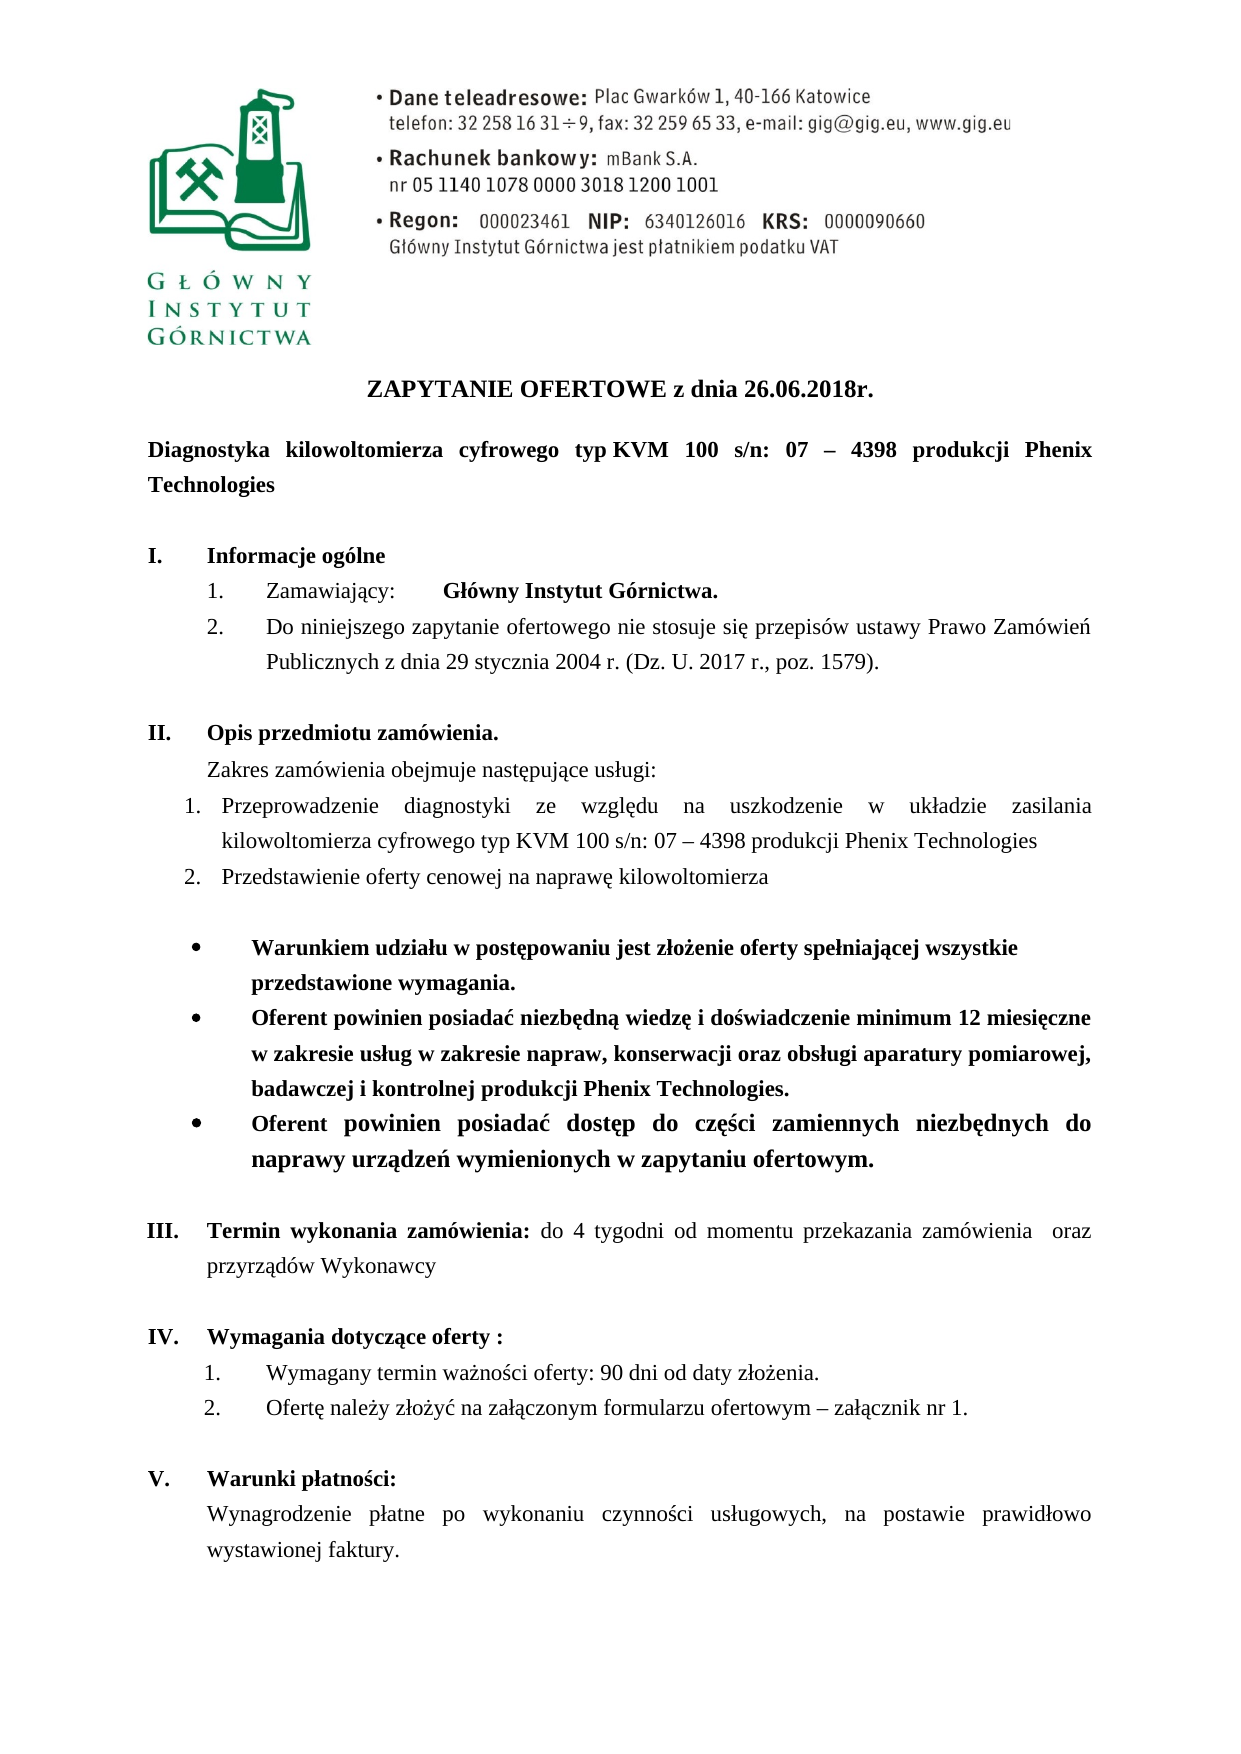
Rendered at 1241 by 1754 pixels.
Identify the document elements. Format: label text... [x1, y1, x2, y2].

list Opis przedmiotu zamówienia. [148, 712, 1093, 747]
picture [147, 88, 1010, 345]
list Oferent powinien posiadać niezbędną wiedzę i doświadczenie minimum 12 miesięczne w zakresie usług w zakresie napraw, konserwacji oraz obsługi aparatury pomiarowej, badawczej i kontrolnej produkcji Phenix Technologies. [192, 995, 1093, 1102]
text Zakres zamówienia obejmuje następujące usługi: [148, 747, 1093, 783]
list 2. Ofertę należy złożyć na załączonym formularzu ofertowym – załącznik nr 1. [204, 1387, 1093, 1422]
list Wymagania dotyczące oferty : [148, 1316, 1093, 1352]
list Przedstawienie oferty cenowej na naprawę kilowoltomierza [184, 854, 1093, 889]
text Wynagrodzenie płatne po wykonaniu czynności usługowych, na postawie prawidłowo wystawionej faktury. [207, 1493, 1093, 1564]
list Termin wykonania zamówienia: do 4 tygodni od momentu przekazania zamówienia oraz przyrządów Wykonawcy [146, 1208, 1093, 1279]
list Informacje ogólne [148, 535, 1093, 570]
list Warunki płatności: [148, 1458, 1093, 1493]
list Zamawiający: Główny Instytut Górnictwa. [207, 570, 1093, 606]
list Warunkiem udziału w postępowaniu jest złożenie oferty spełniającej wszystkie przedstawione wymagania. [192, 924, 1093, 995]
list Przeprowadzenie diagnostyki ze względu na uszkodzenie w układzie zasilania kilowoltomierza cyfrowego typ KVM 100 s/n: 07 – 4398 produkcji Phenix Technologies [184, 783, 1093, 854]
text ZAPYTANIE OFERTOWE z dnia 26.06.2018r. [148, 374, 1093, 402]
list Oferent powinien posiadać dostęp do części zamiennych niezbędnych do naprawy urządzeń wymienionych w zapytaniu ofertowym. [192, 1102, 1093, 1172]
text Diagnostyka kilowoltomierza cyfrowego typ KVM 100 s/n: 07 – 4398 produkcji Phenix Technologies [148, 429, 1093, 499]
list Do niniejszego zapytanie ofertowego nie stosuje się przepisów ustawy Prawo Zamówień Publicznych z dnia 29 stycznia 2004 r. (Dz. U. 2017 r., poz. 1579). [207, 606, 1093, 677]
text 1. Wymagany termin ważności oferty: 90 dni od daty złożenia. [204, 1352, 1093, 1387]
